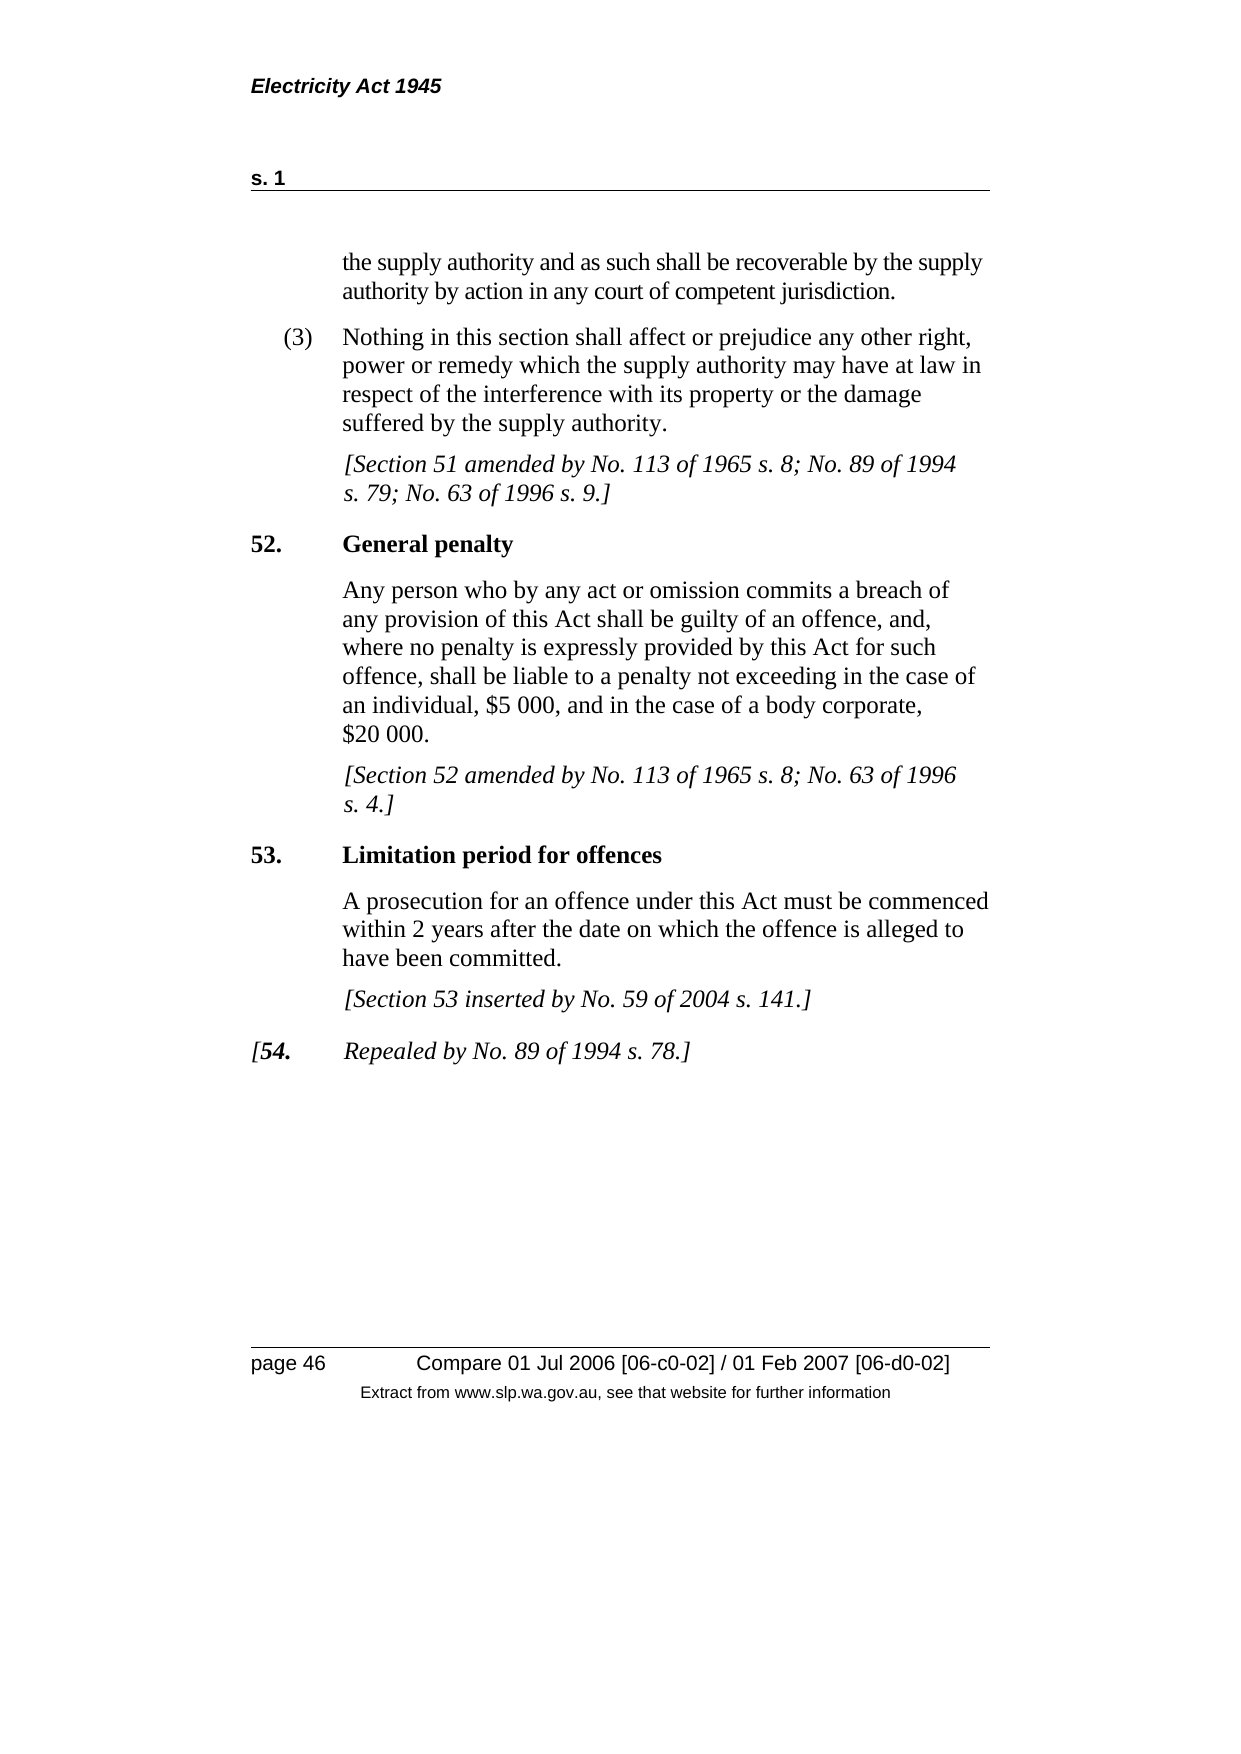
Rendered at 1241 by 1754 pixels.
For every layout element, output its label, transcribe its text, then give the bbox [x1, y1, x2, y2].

subtitle 53. Limitation period for offences [251, 840, 990, 869]
text Any person who by any act or omission commits a breach of any provision of this Act shall be guilty of an offence, and, where no penalty is expressly provided by this Act for such offence, shall be liable to a penalty not exceeding in the case of an individual, $5 000, and in the case of a body corporate, $20 000. [251, 575, 990, 747]
text [Section 52 amended by No. 113 of 1965 s. 8; No. 63 of 1996 s. 4.] [251, 760, 990, 817]
text [54. Repealed by No. 89 of 1994 s. 78.] [251, 1036, 990, 1065]
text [251, 247, 990, 305]
text [Section 51 amended by No. 113 of 1965 s. 8; No. 89 of 1994 s. 79; No. 63 of 1996 s. 9.] [251, 449, 990, 507]
text [Section 53 inserted by No. 59 of 2004 s. 141.] [251, 984, 990, 1013]
subtitle 52. General penalty [251, 529, 990, 558]
text A prosecution for an offence under this Act must be commenced within 2 years after the date on which the offence is alleged to have been committed. [251, 886, 990, 972]
text (3) Nothing in this section shall affect or prejudice any other right, power or remedy which the supply authority may have at law in respect of the interference with its property or the damage suffered by the supply authority. [251, 322, 990, 437]
